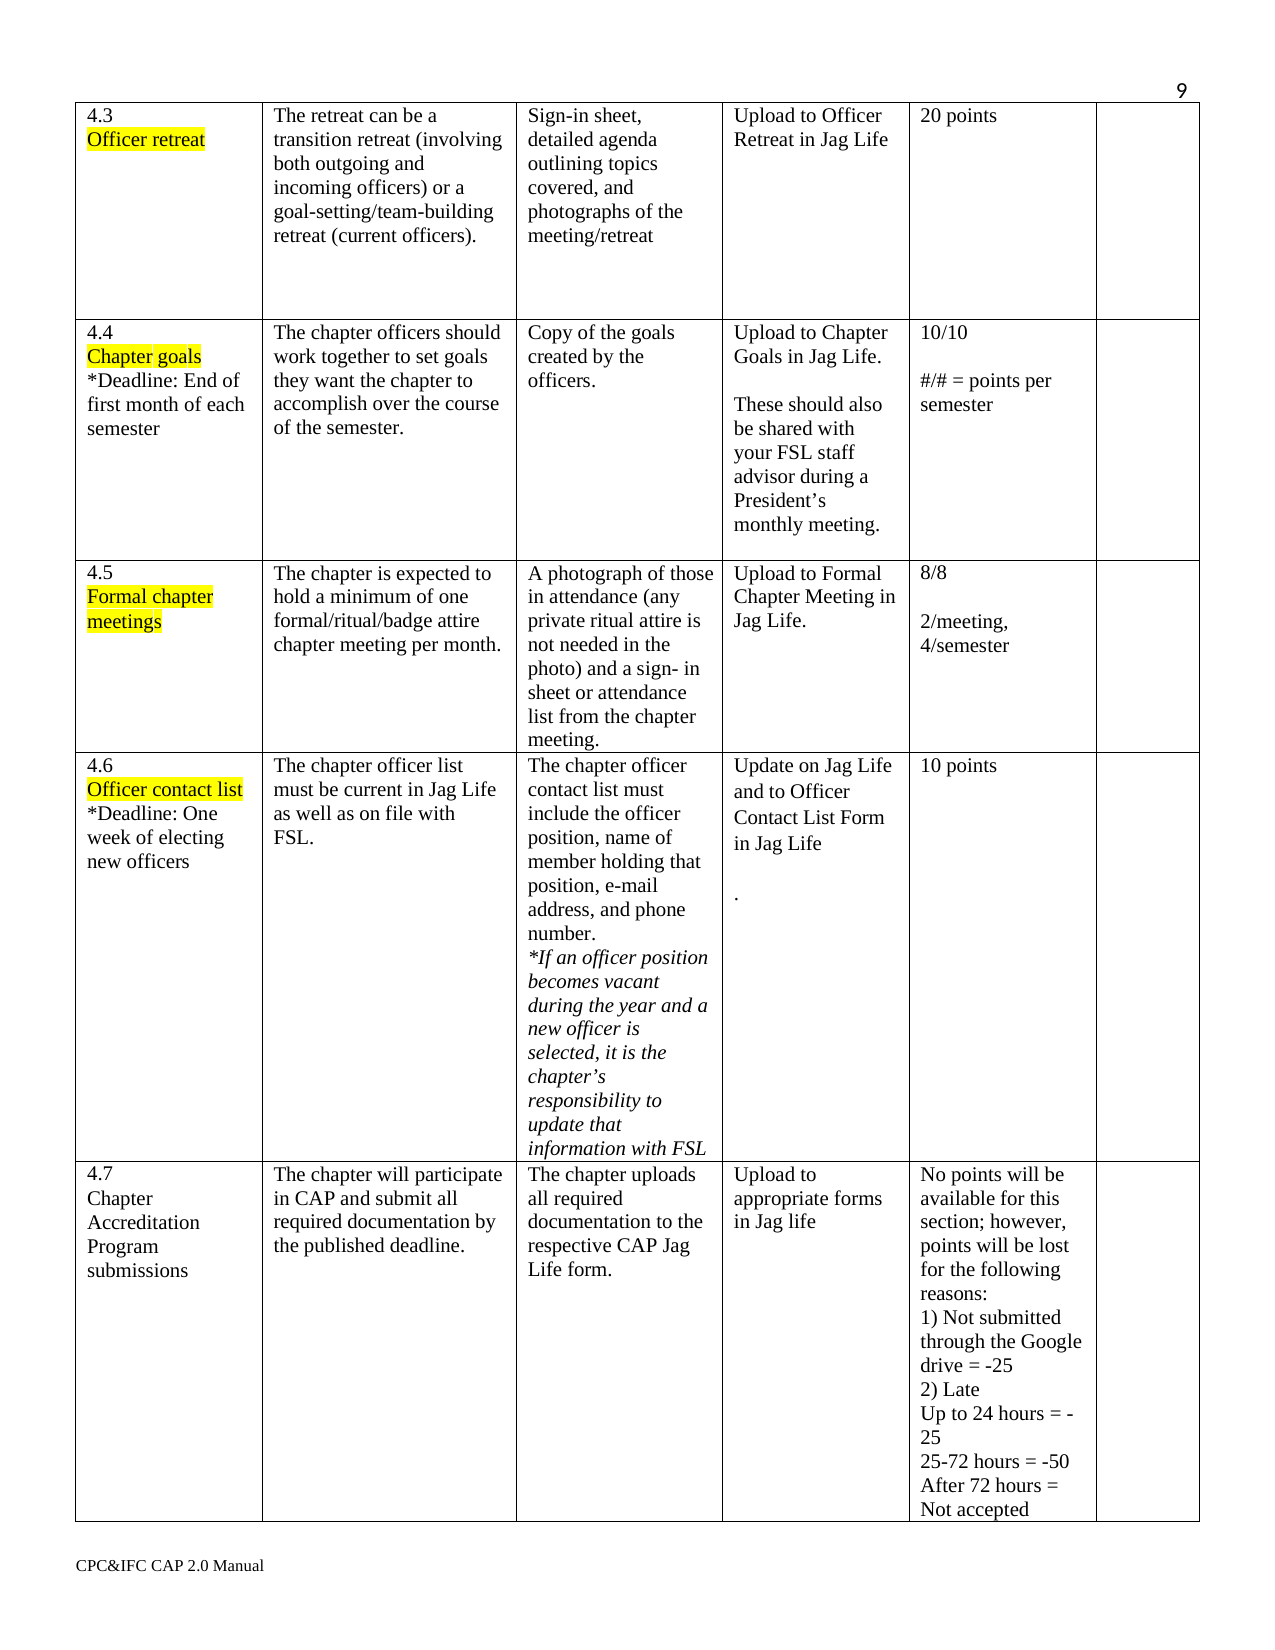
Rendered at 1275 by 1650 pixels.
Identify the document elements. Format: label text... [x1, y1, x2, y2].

table_cell Upload to Chapter Goals in Jag Life. These should also be shared with your FSL staff advisor during a President’s monthly meeting. [723, 320, 909, 559]
table_cell Upload to appropriate forms in Jag life [723, 1162, 909, 1521]
table_cell No points will be available for this section; however, points will be lost for the following reasons: 1) Not submitted through the Google drive = -25 2) Late Up to 24 hours = - 25 25-72 hours = -50 After 72 hours = Not accepted [910, 1162, 1096, 1521]
table_cell The chapter uploads all required documentation to the respective CAP Jag Life form. [517, 1162, 722, 1521]
table_cell The chapter officer contact list must include the officer position, name of member holding that position, e-mail address, and phone number. *If an officer position becomes vacant during the year and a new officer is selected, it is the chapter’s responsibility to update that information with FSL [517, 753, 722, 1161]
table_cell 4.6 Officer contact list *Deadline: One week of electing new officers [76, 753, 262, 1161]
table_header Upload to Officer Retreat in Jag Life [723, 103, 909, 319]
table_cell [1097, 561, 1199, 752]
table_cell 4.7 Chapter Accreditation Program submissions [76, 1162, 262, 1521]
table_cell Update on Jag Life and to Officer Contact List Form in Jag Life . [723, 753, 909, 1161]
table_cell [1097, 1162, 1199, 1521]
table_header [1097, 103, 1199, 319]
table_cell Copy of the goals created by the officers. [517, 320, 722, 559]
table_cell The chapter officer list must be current in Jag Life as well as on file with FSL. [263, 753, 516, 1161]
table_cell The chapter is expected to hold a minimum of one formal/ritual/badge attire chapter meeting per month. [263, 561, 516, 752]
table_header Sign-in sheet, detailed agenda outlining topics covered, and photographs of the meeting/retreat [517, 103, 722, 319]
table_cell 8/8 2/meeting, 4/semester [910, 561, 1096, 752]
table_cell 10/10 #/# = points per semester [910, 320, 1096, 559]
table_header The retreat can be a transition retreat (involving both outgoing and incoming officers) or a goal-setting/team-building retreat (current officers). [263, 103, 516, 319]
table_cell 4.4 Chapter goals *Deadline: End of first month of each semester [76, 320, 262, 559]
table_cell [1097, 753, 1199, 1161]
table_header 20 points [910, 103, 1096, 319]
table_header 4.3 Officer retreat [76, 103, 262, 319]
table_cell The chapter officers should work together to set goals they want the chapter to accomplish over the course of the semester. [263, 320, 516, 559]
table_cell [1097, 320, 1199, 559]
table_cell 4.5 Formal chapter meetings [76, 561, 262, 752]
table_cell A photograph of those in attendance (any private ritual attire is not needed in the photo) and a sign- in sheet or attendance list from the chapter meeting. [517, 561, 722, 752]
table_cell 10 points [910, 753, 1096, 1161]
table_cell Upload to Formal Chapter Meeting in Jag Life. [723, 561, 909, 752]
table_cell The chapter will participate in CAP and submit all required documentation by the published deadline. [263, 1162, 516, 1521]
